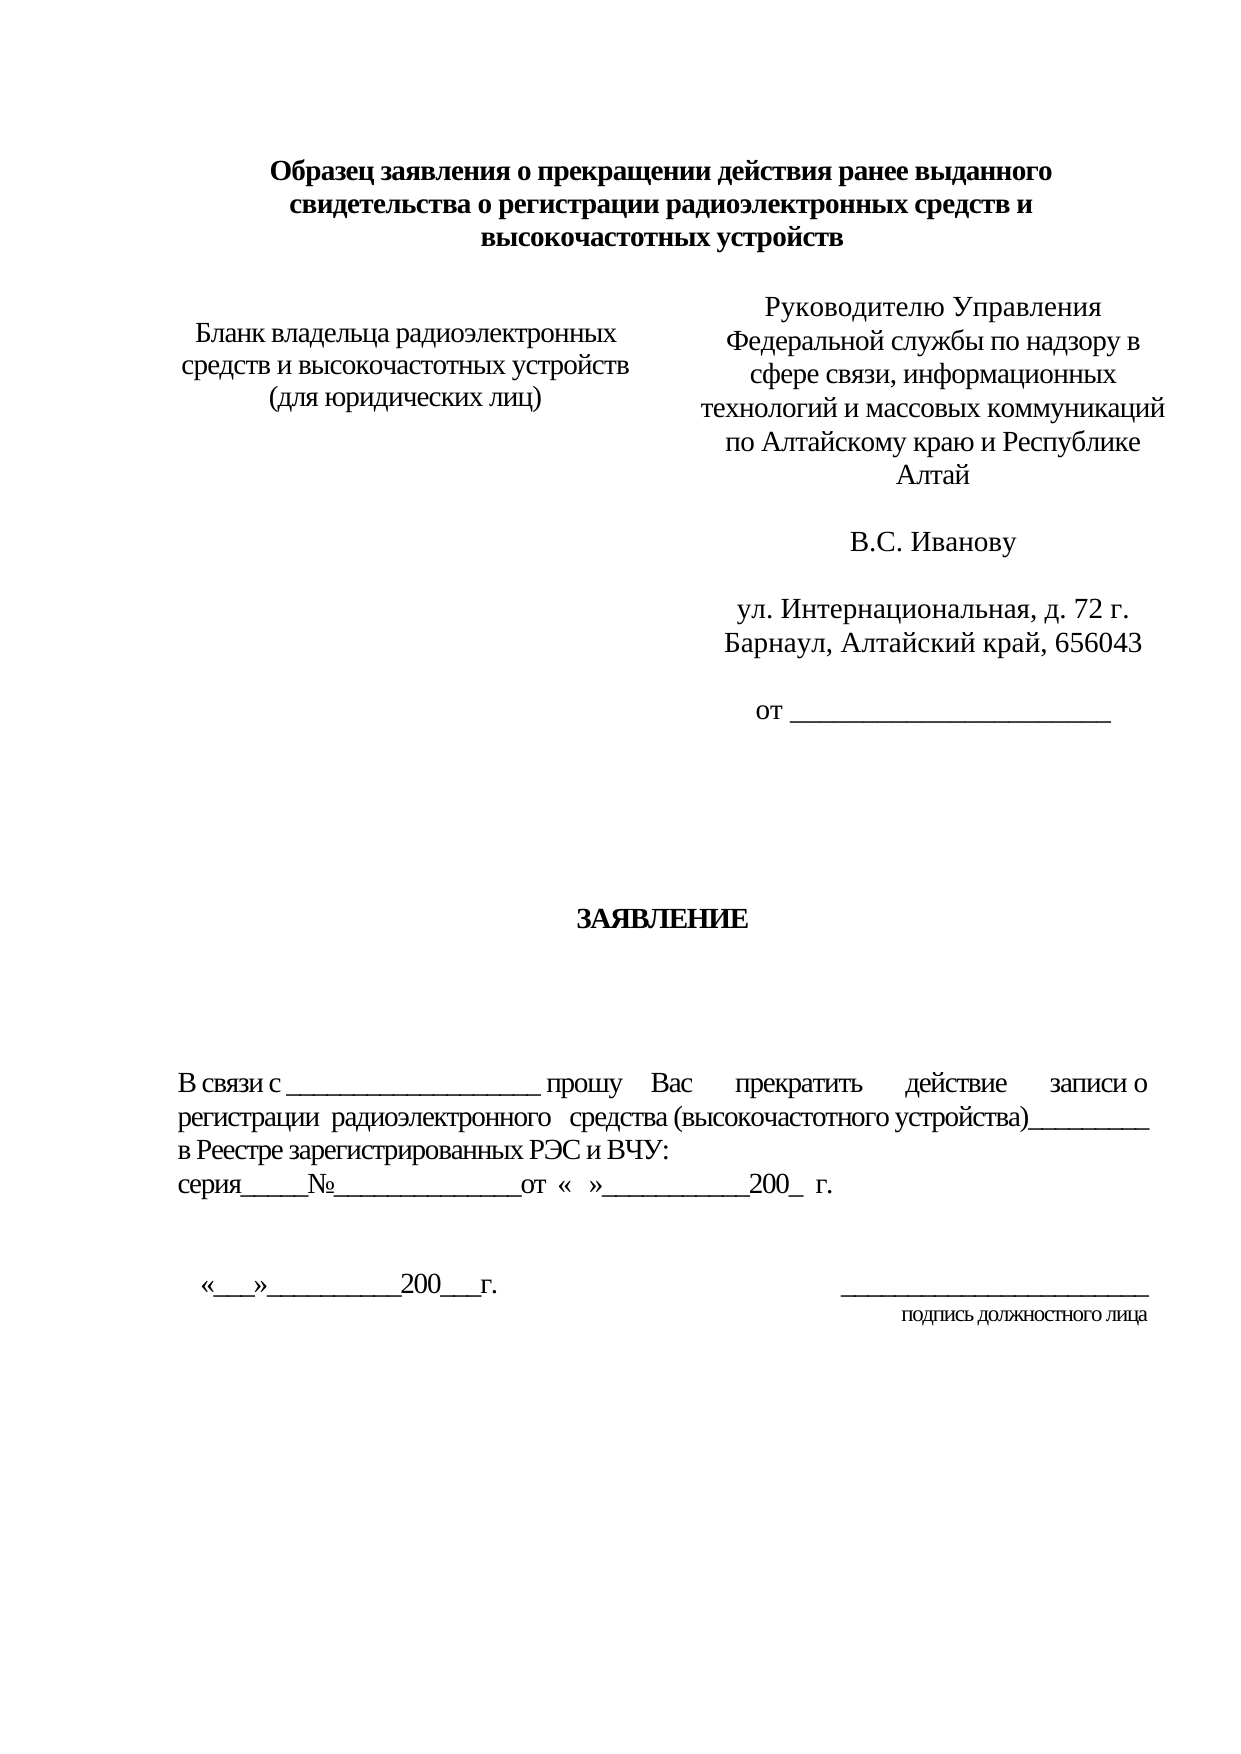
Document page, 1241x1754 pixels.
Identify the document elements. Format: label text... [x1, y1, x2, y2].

text ЗАЯВЛЕНИЕ [177, 901, 1149, 935]
text «___»__________200___г. _______________________ подпись должностного лица [177, 1266, 1149, 1326]
text В связи с ___________________ прошу Вас прекратить действие записи о регистрации радиоэлектронного средства (высокочастотного устройства)_________ в Реестре зарегистрированных РЭС и ВЧУ: [177, 1065, 1149, 1166]
text серия_____№______________от « »___________200_ г. [177, 1166, 1149, 1199]
text свидетельства о регистрации радиоэлектронных средств и [177, 187, 1146, 220]
text (для юридических лиц) в сфере массовых коммуникаций, [269, 381, 678, 413]
text Образец заявления о прекращении действия ранее выданного [177, 154, 1146, 187]
text высокочастотных устройств [177, 220, 1148, 253]
text Бланк владельца радиоэлектронных Руководителю Управления [195, 317, 678, 349]
text средств и высокочастотных устройств Федеральной службы по надзору [181, 349, 678, 381]
